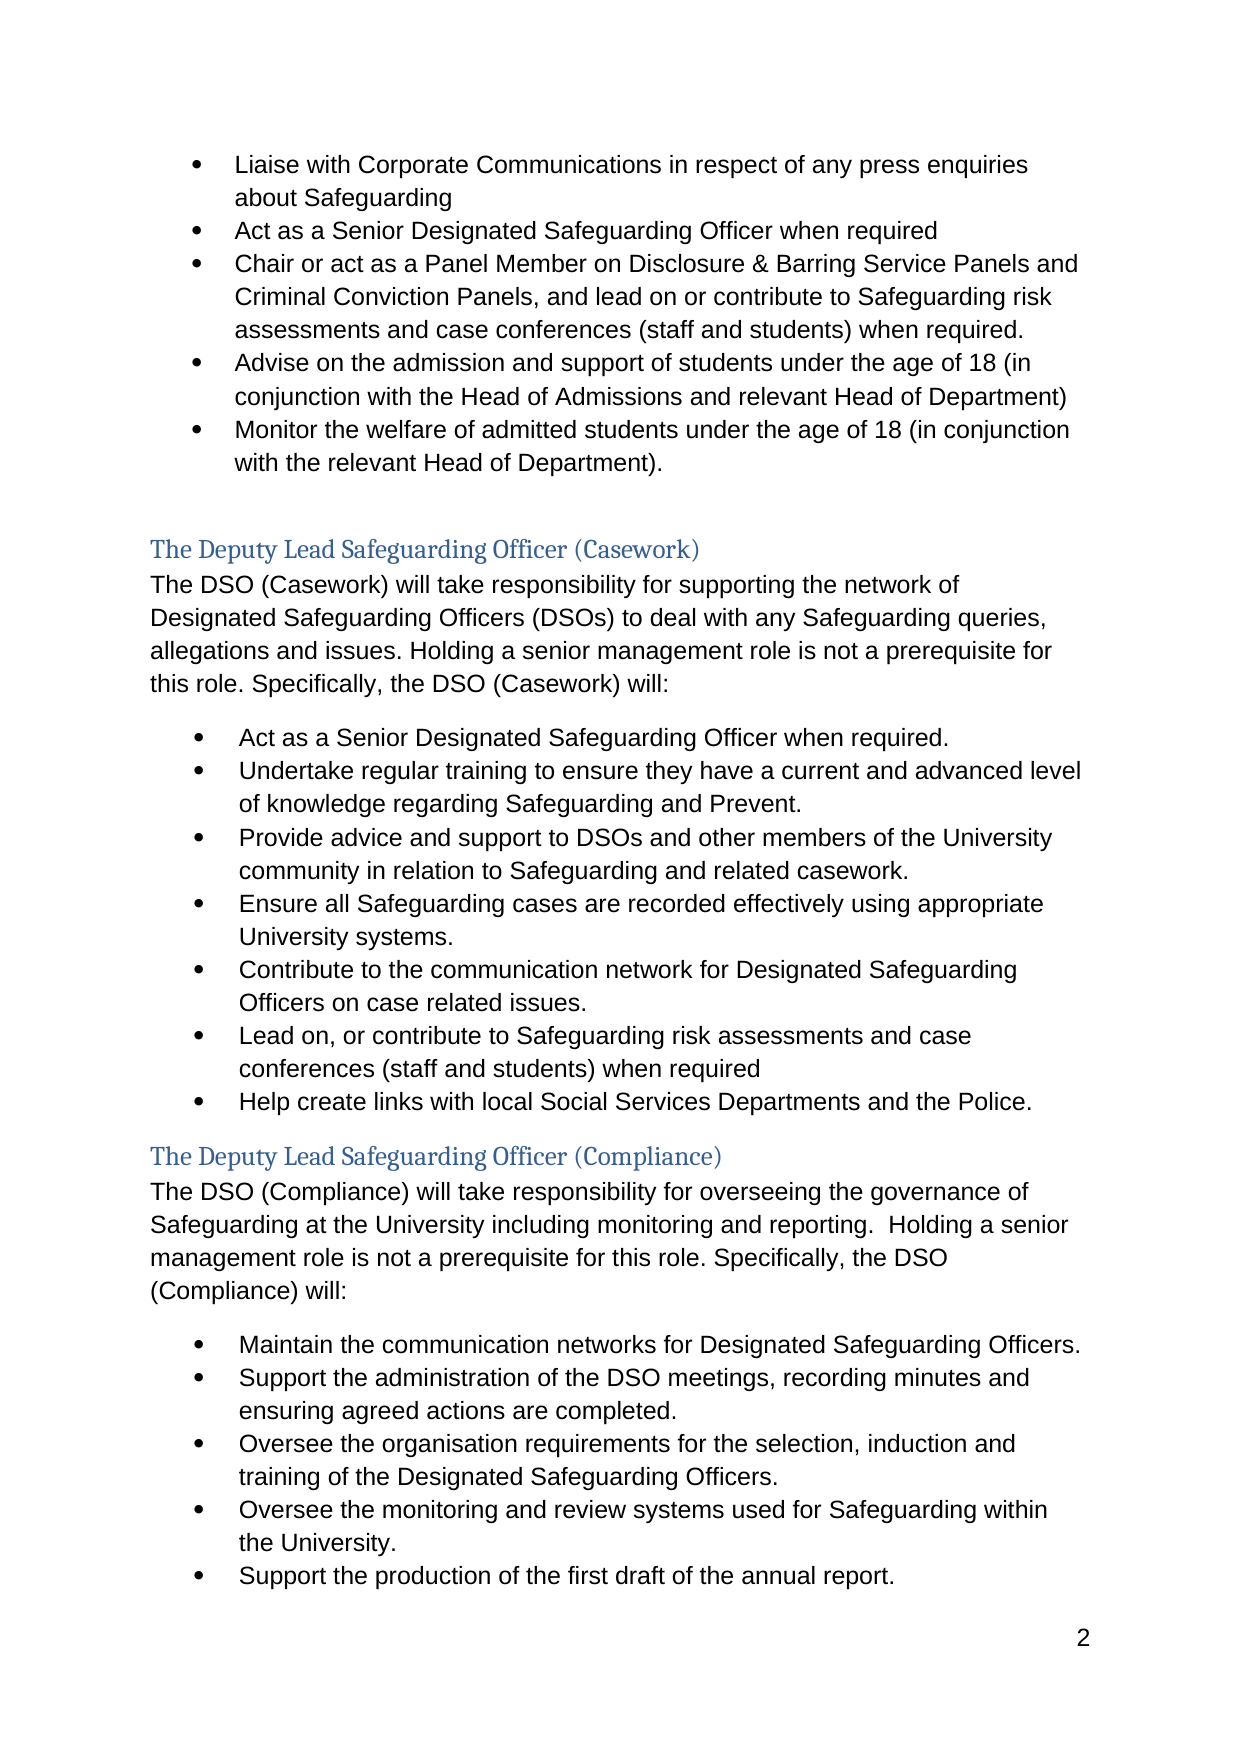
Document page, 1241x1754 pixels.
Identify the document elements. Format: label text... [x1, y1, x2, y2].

text The DSO (Casework) will take responsibility for supporting the network of Designated Safeguarding Officers (DSOs) to deal with any Safeguarding queries, allegations and issues. Holding a senior management role is not a prerequisite for this role. Specifically, the DSO (Casework) will: [150, 570, 1090, 698]
list Undertake regular training to ensure they have a current and advanced level of knowledge regarding Safeguarding and Prevent. [194, 756, 1090, 818]
list Advise on the admission and support of students under the age of 18 (in conjunction with the Head of Admissions and relevant Head of Department) [192, 348, 1090, 410]
list Act as a Senior Designated Safeguarding Officer when required [192, 216, 1090, 245]
list Act as a Senior Designated Safeguarding Officer when required. [194, 723, 1090, 752]
list Support the production of the first draft of the annual report. [194, 1561, 1090, 1590]
list Oversee the monitoring and review systems used for Safeguarding within the University. [194, 1495, 1090, 1557]
subtitle The Deputy Lead Safeguarding Officer (Compliance) [150, 1141, 1090, 1172]
list Contribute to the communication network for Designated Safeguarding Officers on case related issues. [194, 955, 1090, 1017]
list Help create links with local Social Services Departments and the Police. [194, 1087, 1090, 1116]
list Chair or act as a Panel Member on Disclosure & Barring Service Panels and Criminal Conviction Panels, and lead on or contribute to Safeguarding risk assessments and case conferences (staff and students) when required. [192, 249, 1090, 344]
list Lead on, or contribute to Safeguarding risk assessments and case conferences (staff and students) when required [194, 1021, 1090, 1083]
list Oversee the organisation requirements for the selection, induction and training of the Designated Safeguarding Officers. [194, 1429, 1090, 1491]
list Liaise with Corporate Communications in respect of any press enquiries about Safeguarding [192, 150, 1090, 212]
list Maintain the communication networks for Designated Safeguarding Officers. [194, 1330, 1090, 1358]
list Provide advice and support to DSOs and other members of the University community in relation to Safeguarding and related casework. [194, 822, 1090, 884]
list Monitor the welfare of admitted students under the age of 18 (in conjunction with the relevant Head of Department). [192, 414, 1090, 476]
subtitle The Deputy Lead Safeguarding Officer (Casework) [150, 534, 1090, 566]
list Ensure all Safeguarding cases are recorded effectively using appropriate University systems. [194, 889, 1090, 951]
text The DSO (Compliance) will take responsibility for overseeing the governance of Safeguarding at the University including monitoring and reporting. Holding a senior management role is not a prerequisite for this role. Specifically, the DSO (Compliance) will: [150, 1177, 1090, 1304]
list Support the administration of the DSO meetings, recording minutes and ensuring agreed actions are completed. [194, 1363, 1090, 1425]
